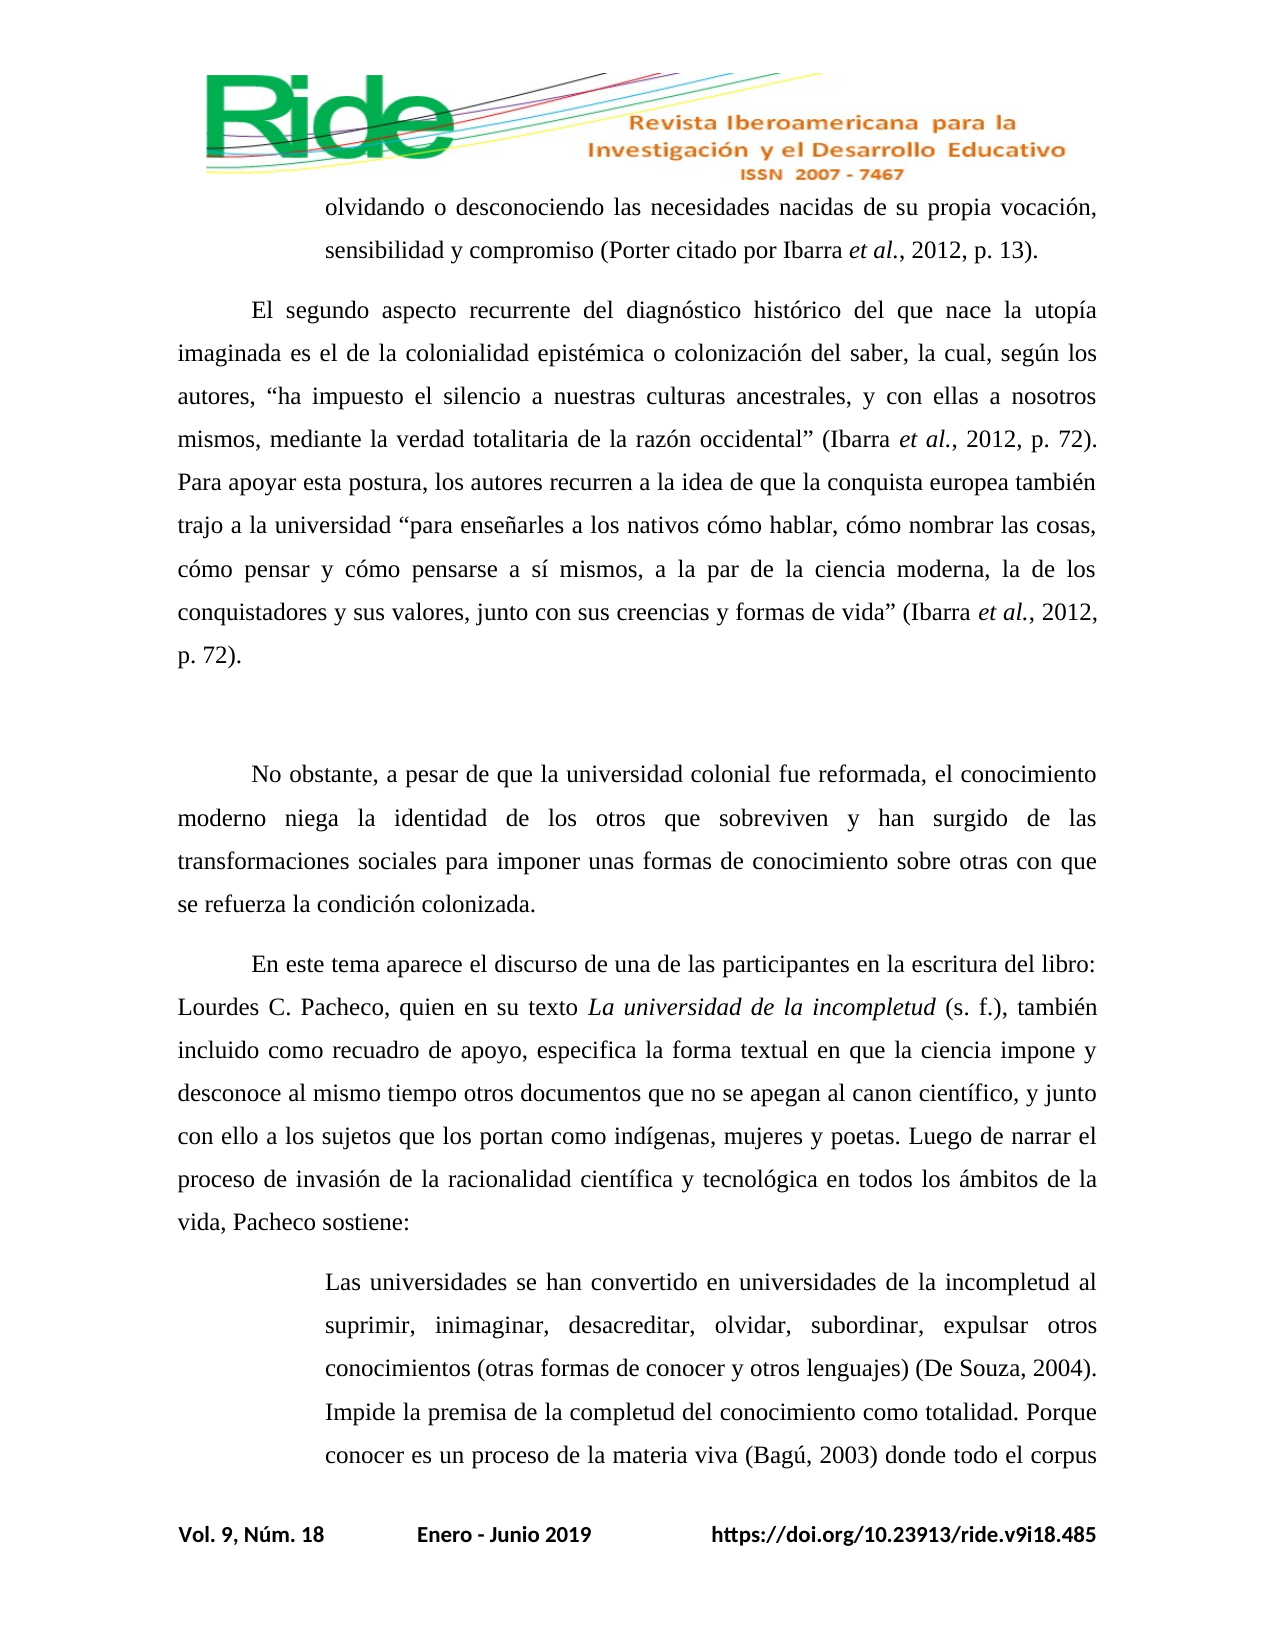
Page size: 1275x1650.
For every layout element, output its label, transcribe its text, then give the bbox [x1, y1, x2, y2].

text No obstante, a pesar de que la universidad colonial fue reformada, el conocimiento moderno niega la identidad de los otros que sobreviven y han surgido de las transformaciones sociales para imponer unas formas de conocimiento sobre otras con que se refuerza la condición colonizada. [177, 759, 1098, 918]
text En este tema aparece el discurso de una de las participantes en la escritura del libro: Lourdes C. Pacheco, quien en su texto La universidad de la incompletud (s. f.), también incluido como recuadro de apoyo, especifica la forma textual en que la ciencia impone y desconoce al mismo tiempo otros documentos que no se apegan al canon científico, y junto con ello a los sujetos que los portan como indígenas, mujeres y poetas. Luego de narrar el proceso de invasión de la racionalidad científica y tecnológica en todos los ámbitos de la vida, Pacheco sostiene: [177, 949, 1098, 1236]
picture [206, 73, 1069, 184]
text El segundo aspecto recurrente del diagnóstico histórico del que nace la utopía imaginada es el de la colonialidad epistémica o colonización del saber, la cual, según los autores, “ha impuesto el silencio a nuestras culturas ancestrales, y con ellas a nosotros mismos, mediante la verdad totalitaria de la razón occidental” (Ibarra et al., 2012, p. 72). Para apoyar esta postura, los autores recurren a la idea de que la conquista europea también trajo a la universidad “para enseñarles a los nativos cómo hablar, cómo nombrar las cosas, cómo pensar y cómo pensarse a sí mismos, a la par de la ciencia moderna, la de los conquistadores y sus valores, junto con sus creencias y formas de vida” (Ibarra et al., 2012, p. 72). [177, 295, 1098, 669]
